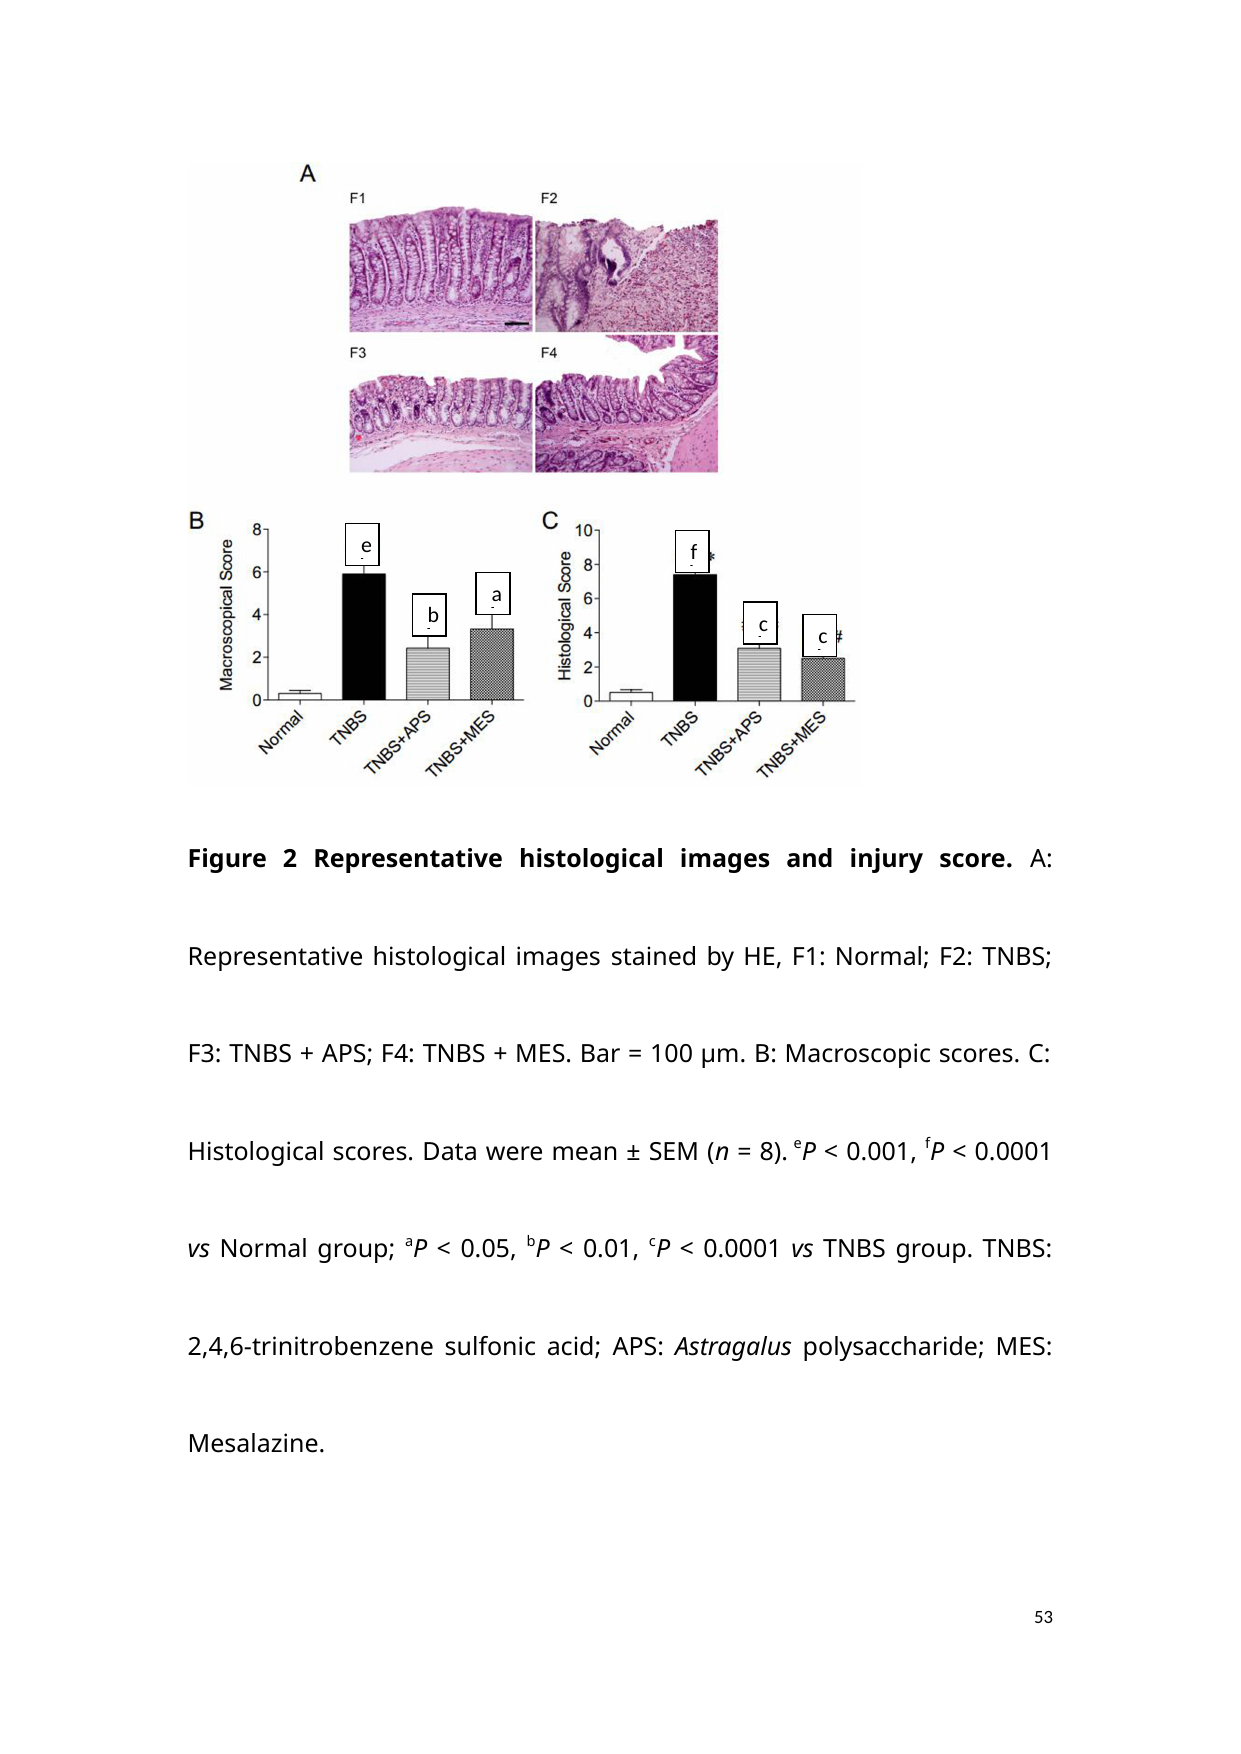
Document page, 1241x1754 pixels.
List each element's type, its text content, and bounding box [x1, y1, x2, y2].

picture [187, 162, 864, 786]
text Figure 2 Representative histological images and injury score. A: Representative histological images stained by HE, F1: Normal; F2: TNBS; F3: TNBS + APS; F4: TNBS + MES. Bar = 100 μm. B: Macroscopic scores. C: Histological scores. Data were mean ± SEM (n = 8). ep < 0.001, fp < 0.0001 vs Normal group; ap < 0.05, bp < 0.01, cp < 0.0001 vs TNBS group. TNBS: 2,4,6-trinitrobenzene sulfonic acid; APS: astragalus polysaccharide; MES: mesalazine. [187, 825, 1053, 1475]
